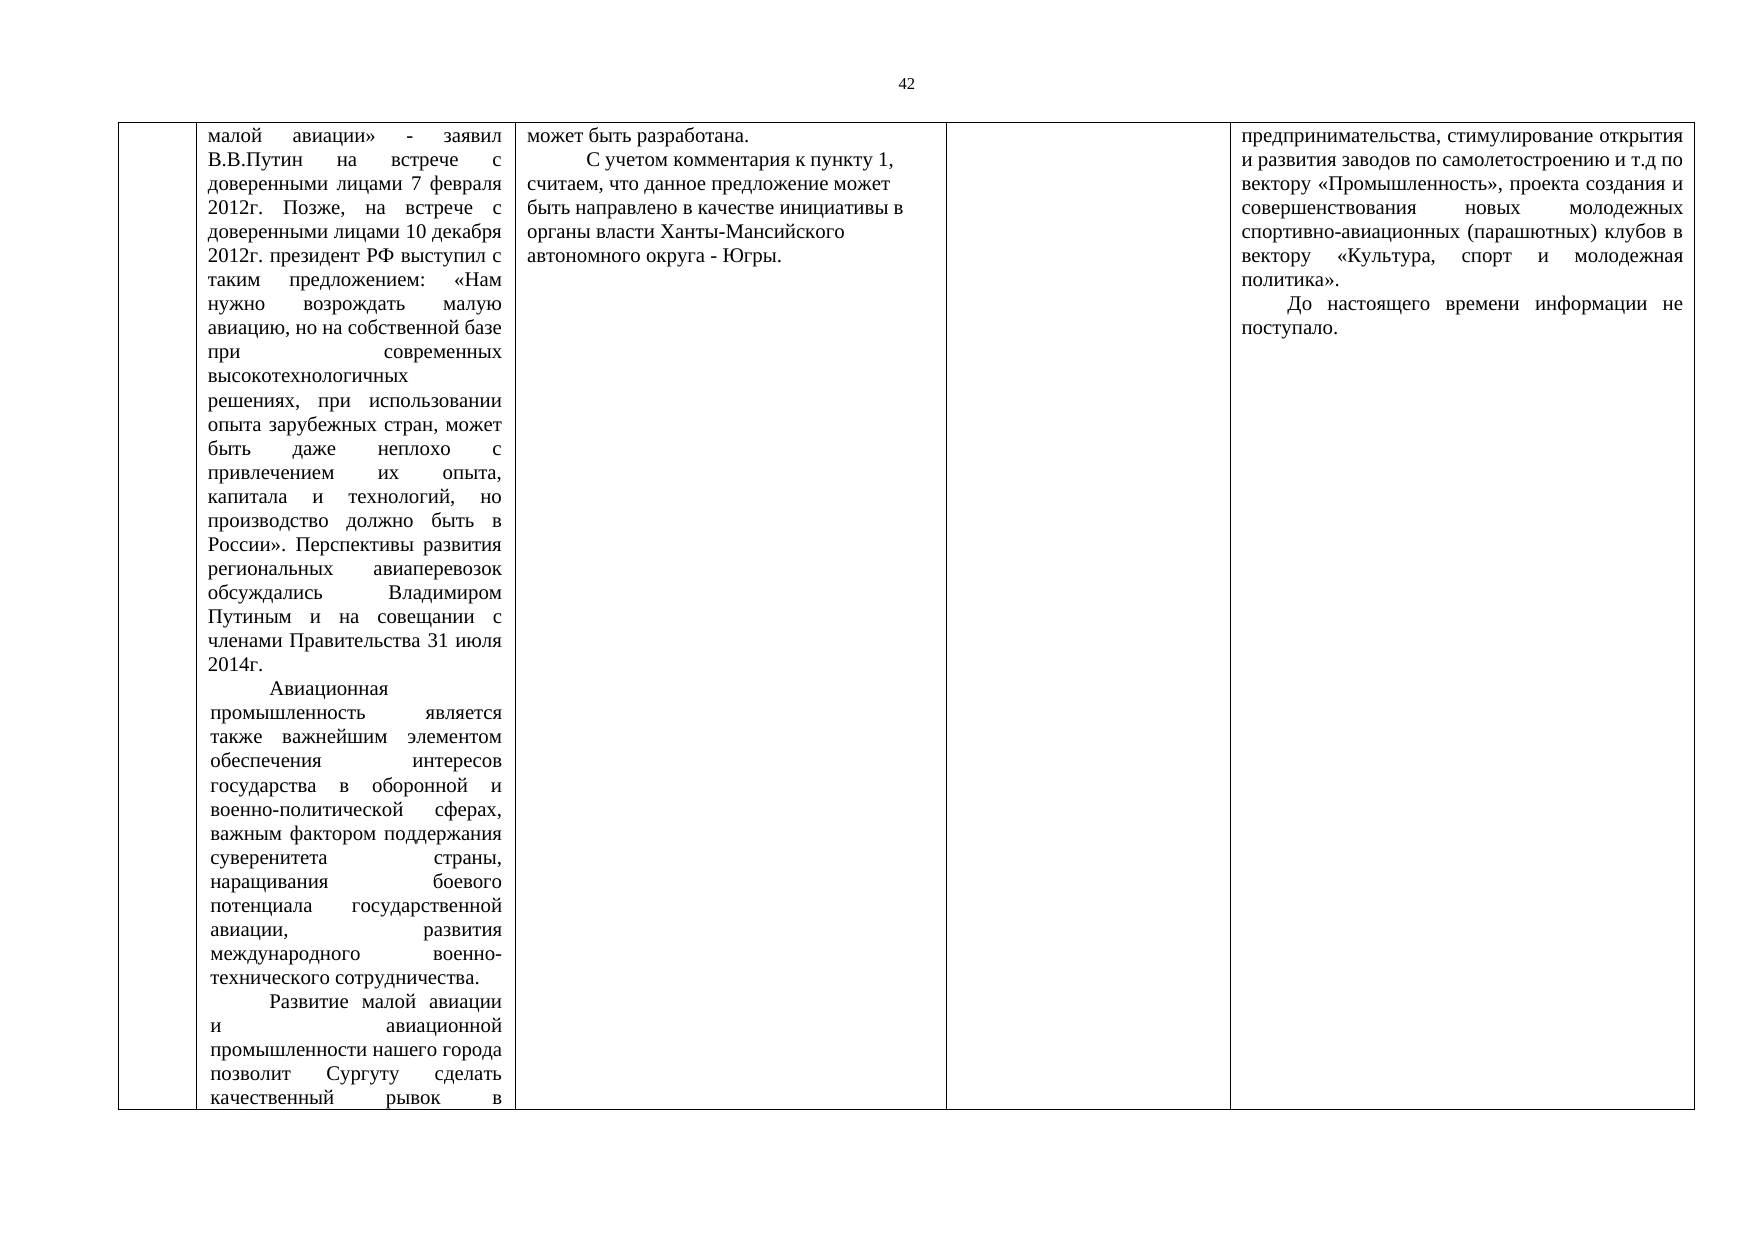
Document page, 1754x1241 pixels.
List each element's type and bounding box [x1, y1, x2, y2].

table_cell [516, 123, 946, 1109]
table_cell [197, 123, 515, 1109]
table_cell [119, 123, 196, 1109]
table_cell [1231, 123, 1694, 1109]
table_cell [947, 123, 1230, 1109]
